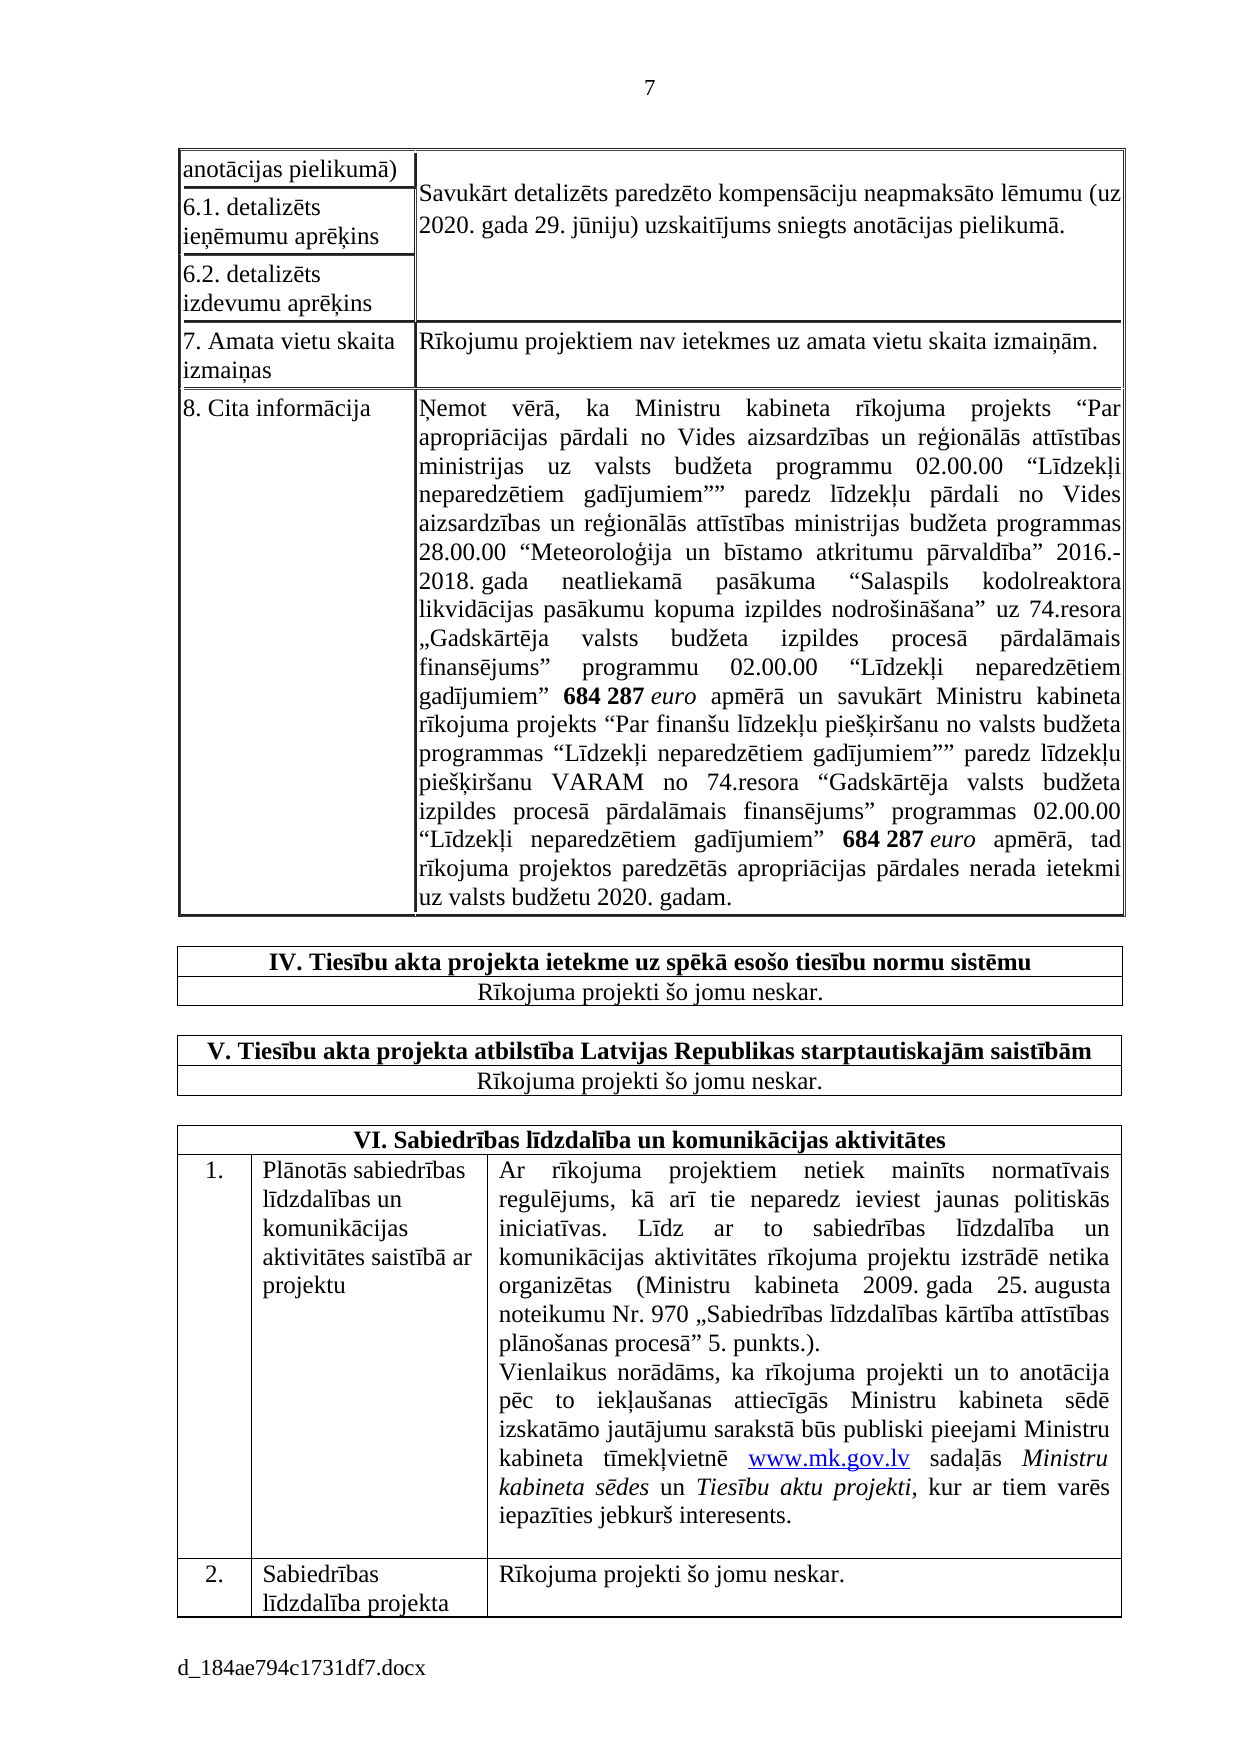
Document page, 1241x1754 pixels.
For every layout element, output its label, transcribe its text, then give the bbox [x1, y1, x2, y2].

table_cell Plānotās sabiedrības līdzdalības un komunikācijas aktivitātes saistībā ar projektu [252, 1155, 487, 1558]
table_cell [415, 151, 1123, 320]
table_cell 2. [178, 1559, 251, 1616]
table_cell 1. [178, 1155, 251, 1558]
table_cell Rīkojuma projekti šo jomu neskar. [178, 1066, 1121, 1095]
table_cell 6.2. detalizēts izdevumu aprēķins [180, 253, 414, 320]
table_header V. Tiesību akta projekta atbilstība Latvijas Republikas starptautiskajām saistībām [178, 1036, 1121, 1065]
table_cell 6.1. detalizēts ieņēmumu aprēķins [181, 186, 414, 253]
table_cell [488, 1559, 1121, 1616]
table_header IV. Tiesību akta projekta ietekme uz spēkā esošo tiesību normu sistēmu [178, 947, 1122, 976]
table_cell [252, 1559, 487, 1616]
table_cell 7. Amata vietu skaita izmaiņas [181, 320, 414, 387]
table_cell 8. Cita informācija [180, 387, 415, 914]
table_header VI. Sabiedrības līdzdalība un komunikācijas aktivitātes [178, 1126, 1121, 1154]
table_cell Ņemot vērā, ka Ministru kabineta rīkojuma projekts “Par apropriācijas pārdali no Vides aizsardzības un reģionālās attīstības ministrijas uz valsts budžeta programmu 02.00.00 “Līdzekļi neparedzētiem gadījumiem”” paredz līdzekļu pārdali no Vides aizsardzības un reģionālās attīstības ministrijas budžeta programmas 28.00.00 “Meteoroloģija un bīstamo atkritumu pārvaldība” 2016.-2018. gada neatliekamā pasākuma “Salaspils kodolreaktora likvidācijas pasākumu kopuma izpildes nodrošināšana” uz 74.resora „Gadskārtēja valsts budžeta izpildes procesā pārdalāmais finansējums” programmu 02.00.00 “Līdzekļi neparedzētiem gadījumiem” 684 287 euro apmērā un savukārt Ministru kabineta rīkojuma projekts “Par finanšu līdzekļu piešķiršanu no valsts budžeta programmas “Līdzekļi neparedzētiem gadījumiem”” paredz līdzekļu piešķiršanu VARAM no 74.resora “Gadskārtēja valsts budžeta izpildes procesā pārdalāmais finansējums” programmas 02.00.00 “Līdzekļi neparedzētiem gadījumiem” 684 287 euro apmērā, tad rīkojuma projektos paredzētās apropriācijas pārdales nerada ietekmi uz valsts budžetu 2020. gadam. [415, 387, 1124, 914]
table_cell Rīkojumu projektiem nav ietekmes uz amata vietu skaita izmaiņām. [417, 320, 1123, 387]
table_cell Ar rīkojuma projektiem netiek mainīts normatīvais regulējums, kā arī tie neparedz ieviest jaunas politiskās iniciatīvas. Līdz ar to sabiedrības līdzdalība un komunikācijas aktivitātes rīkojuma projektu izstrādē netika organizētas (Ministru kabineta 2009. gada 25. augusta noteikumu Nr. 970 „Sabiedrības līdzdalības kārtība attīstības plānošanas procesā” 5. punkts.). Vienlaikus norādāms, ka rīkojuma projekti un to anotācija pēc to iekļaušanas attiecīgās Ministru kabineta sēdē izskatāmo jautājumu sarakstā būs publiski pieejami Ministru kabineta tīmekļvietnē www.mk.gov.lv sadaļās Ministru kabineta sēdes un Tiesību aktu projekti, kur ar tiem varēs iepazīties jebkurš interesents. [488, 1155, 1121, 1558]
table_cell Rīkojuma projekti šo jomu neskar. [178, 977, 1122, 1005]
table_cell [181, 151, 415, 186]
